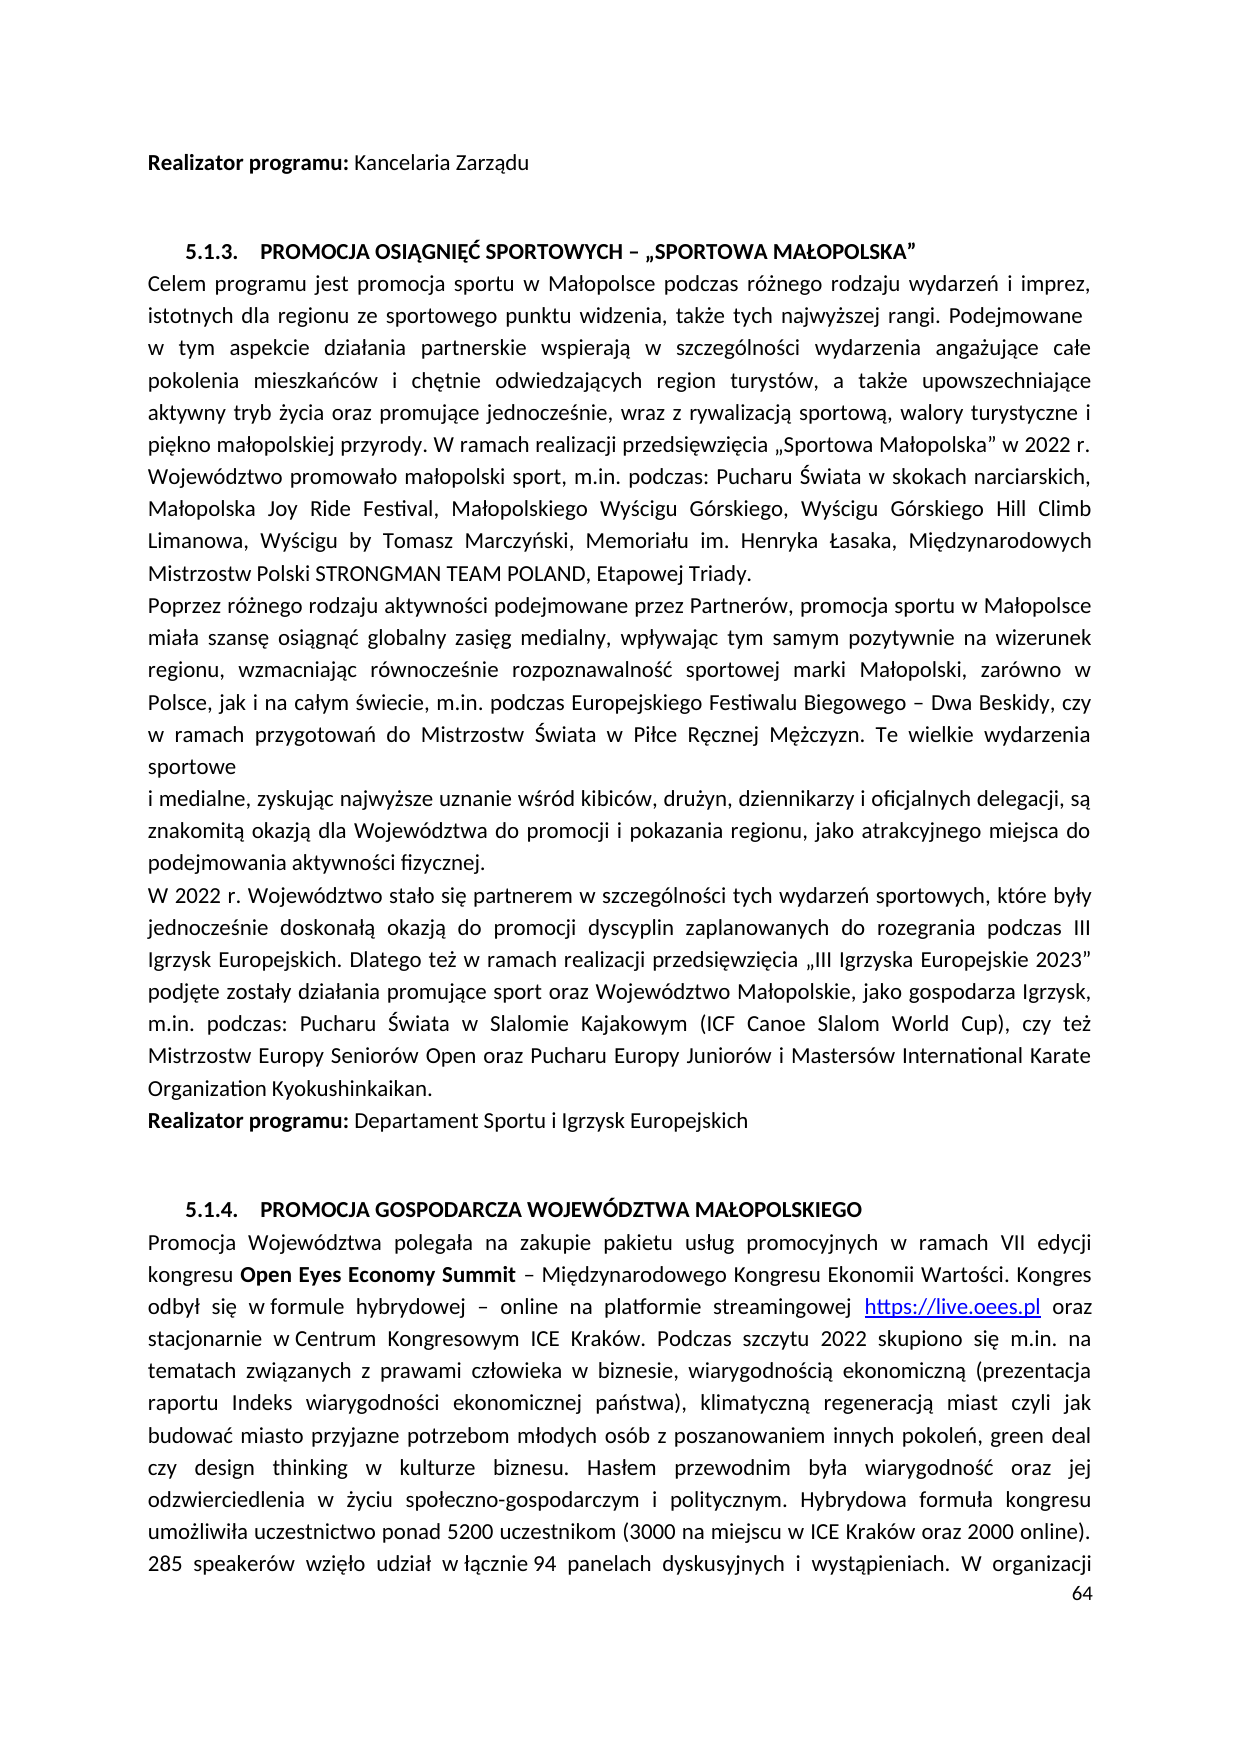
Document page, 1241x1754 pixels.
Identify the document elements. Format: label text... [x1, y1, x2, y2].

list PROMOCJA GOSPODARCZA WOJEWÓDZTWA MAŁOPOLSKIEGO [185, 1195, 1093, 1223]
text W 2022 r. Województwo stało się partnerem w szczególności tych wydarzeń sportowych, które były jednocześnie doskonałą okazją do promocji dyscyplin zaplanowanych do rozegrania podczas III Igrzysk Europejskich. Dlatego też w ramach realizacji przedsięwzięcia „III Igrzyska Europejskie 2023” podjęte zostały działania promujące sport oraz Województwo Małopolskie, jako gospodarza Igrzysk, m.in. podczas: Pucharu Świata w Slalomie Kajakowym (ICF Canoe Slalom World Cup), czy też Mistrzostw Europy Seniorów Open oraz Pucharu Europy Juniorów i Mastersów International Karate Organization Kyokushinkaikan. [148, 881, 1093, 1102]
list PROMOCJA OSIĄGNIĘĆ SPORTOWYCH – „SPORTOWA MAŁOPOLSKA” [185, 237, 1093, 265]
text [148, 1228, 1093, 1577]
text Realizator programu: Kancelaria Zarządu [148, 148, 1093, 176]
text Poprzez różnego rodzaju aktywności podejmowane przez Partnerów, promocja sportu w Małopolsce miała szansę osiągnąć globalny zasięg medialny, wpływając tym samym pozytywnie na wizerunek regionu, wzmacniając równocześnie rozpoznawalność sportowej marki Małopolski, zarówno w Polsce, jak i na całym świecie, m.in. podczas Europejskiego Festiwalu Biegowego – Dwa Beskidy, czy w ramach przygotowań do Mistrzostw Świata w Piłce Ręcznej Mężczyzn. Te wielkie wydarzenia sportowe i medialne, zyskując najwyższe uznanie wśród kibiców, drużyn, dziennikarzy i oficjalnych delegacji, są znakomitą okazją dla Województwa do promocji i pokazania regionu, jako atrakcyjnego miejsca do podejmowania aktywności fizycznej. [148, 591, 1093, 877]
text Celem programu jest promocja sportu w Małopolsce podczas różnego rodzaju wydarzeń i imprez, istotnych dla regionu ze sportowego punktu widzenia, także tych najwyższej rangi. Podejmowane w tym aspekcie działania partnerskie wspierają w szczególności wydarzenia angażujące całe pokolenia mieszkańców i chętnie odwiedzających region turystów, a także upowszechniające aktywny tryb życia oraz promujące jednocześnie, wraz z rywalizacją sportową, walory turystyczne i piękno małopolskiej przyrody. W ramach realizacji przedsięwzięcia „Sportowa Małopolska” w 2022 r. Województwo promowało małopolski sport, m.in. podczas: Pucharu Świata w skokach narciarskich, Małopolska Joy Ride Festival, Małopolskiego Wyścigu Górskiego, Wyścigu Górskiego Hill Climb Limanowa, Wyścigu by Tomasz Marczyński, Memoriału im. Henryka Łasaka, Międzynarodowych Mistrzostw Polski STRONGMAN TEAM POLAND, Etapowej Triady. [148, 269, 1093, 587]
text Realizator programu: Departament Sportu i Igrzysk Europejskich [148, 1106, 1093, 1134]
